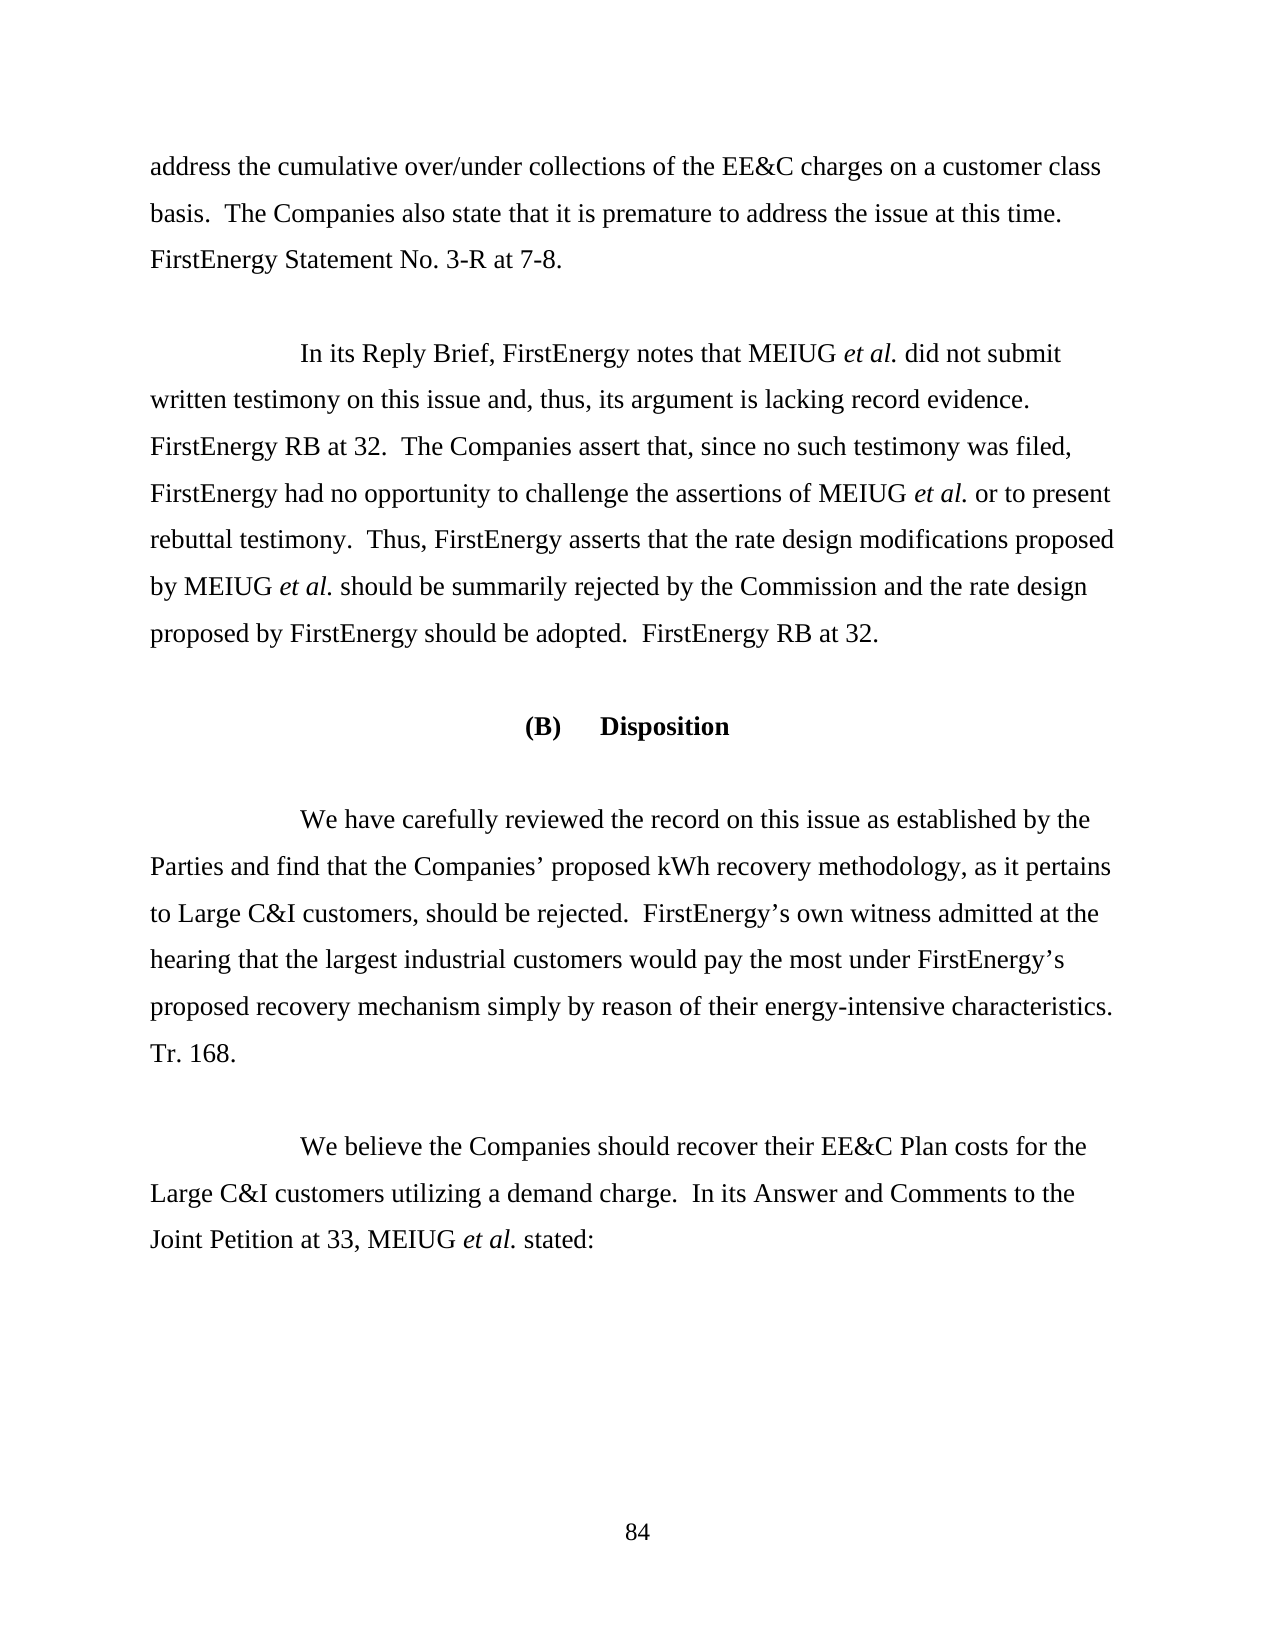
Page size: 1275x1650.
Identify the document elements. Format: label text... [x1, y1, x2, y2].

text We have carefully reviewed the record on this issue as established by the Parties and find that the Companies’ proposed kWh recovery methodology, as it pertains to Large C&I customers, should be rejected. FirstEnergy’s own witness admitted at the hearing that the largest industrial customers would pay the most under FirstEnergy’s proposed recovery mechanism simply by reason of their energy-intensive characteristics. Tr. 168. [150, 803, 1125, 1068]
text We believe the Companies should recover their EE&C Plan costs for the Large C&I customers utilizing a demand charge. In its Answer and Comments to the Joint Petition at 33, MEIUG et al. stated: [150, 1130, 1125, 1254]
subtitle (B) Disposition [150, 710, 1125, 741]
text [150, 150, 1125, 274]
text In its Reply Brief, FirstEnergy notes that MEIUG et al. did not submit written testimony on this issue and, thus, its argument is lacking record evidence. FirstEnergy RB at 32. The Companies assert that, since no such testimony was filed, FirstEnergy had no opportunity to challenge the assertions of MEIUG et al. or to present rebuttal testimony. Thus, FirstEnergy asserts that the rate design modifications proposed by MEIUG et al. should be summarily rejected by the Commission and the rate design proposed by FirstEnergy should be adopted. FirstEnergy RB at 32. [150, 337, 1125, 648]
